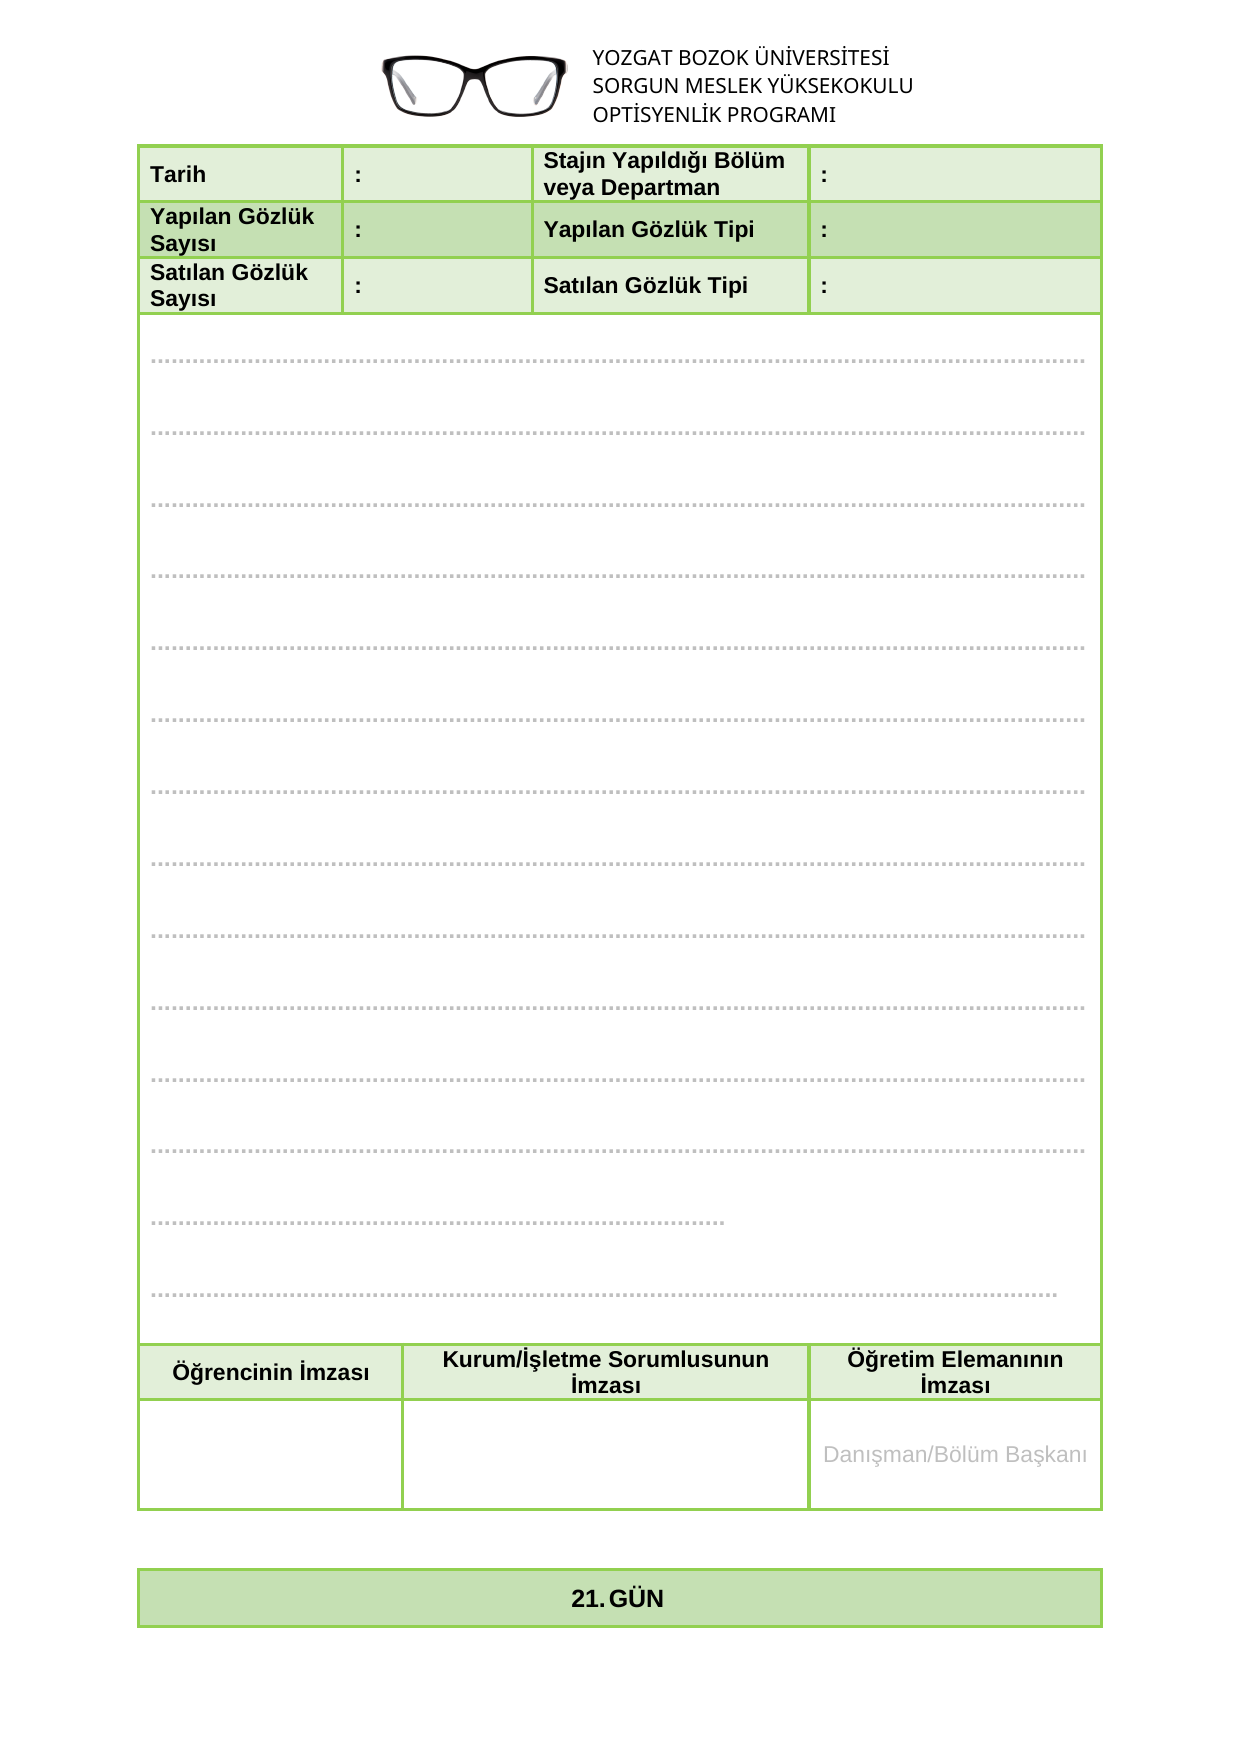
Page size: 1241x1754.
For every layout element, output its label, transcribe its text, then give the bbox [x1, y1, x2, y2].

table_cell Satılan Gözlük Sayısı [140, 259, 341, 312]
table_cell : [344, 259, 531, 312]
table_cell : [811, 148, 1100, 200]
table_cell Yapılan Gözlük Tipi [534, 203, 807, 256]
table_cell Öğrencinin İmzası [140, 1346, 401, 1398]
table_cell : [344, 203, 531, 256]
table_cell Öğretim Elemanının İmzası [811, 1346, 1100, 1398]
table_cell Kurum/İşletme Sorumlusunun İmzası [404, 1346, 807, 1398]
table_cell Yapılan Gözlük Sayısı [140, 203, 341, 256]
table_cell [404, 1401, 807, 1507]
table_cell [140, 1401, 401, 1507]
table_cell : [344, 148, 531, 200]
table_header GÜN [140, 1571, 1100, 1625]
picture [378, 48, 570, 123]
table_cell Stajın Yapıldığı Bölüm veya Departman [534, 148, 807, 200]
table_cell Satılan Gözlük Tipi [534, 259, 807, 312]
table_cell Tarih [140, 148, 341, 200]
table_cell Danışman/Bölüm Başkanı [811, 1401, 1100, 1507]
table_cell : [811, 259, 1100, 312]
table_cell : [811, 203, 1100, 256]
